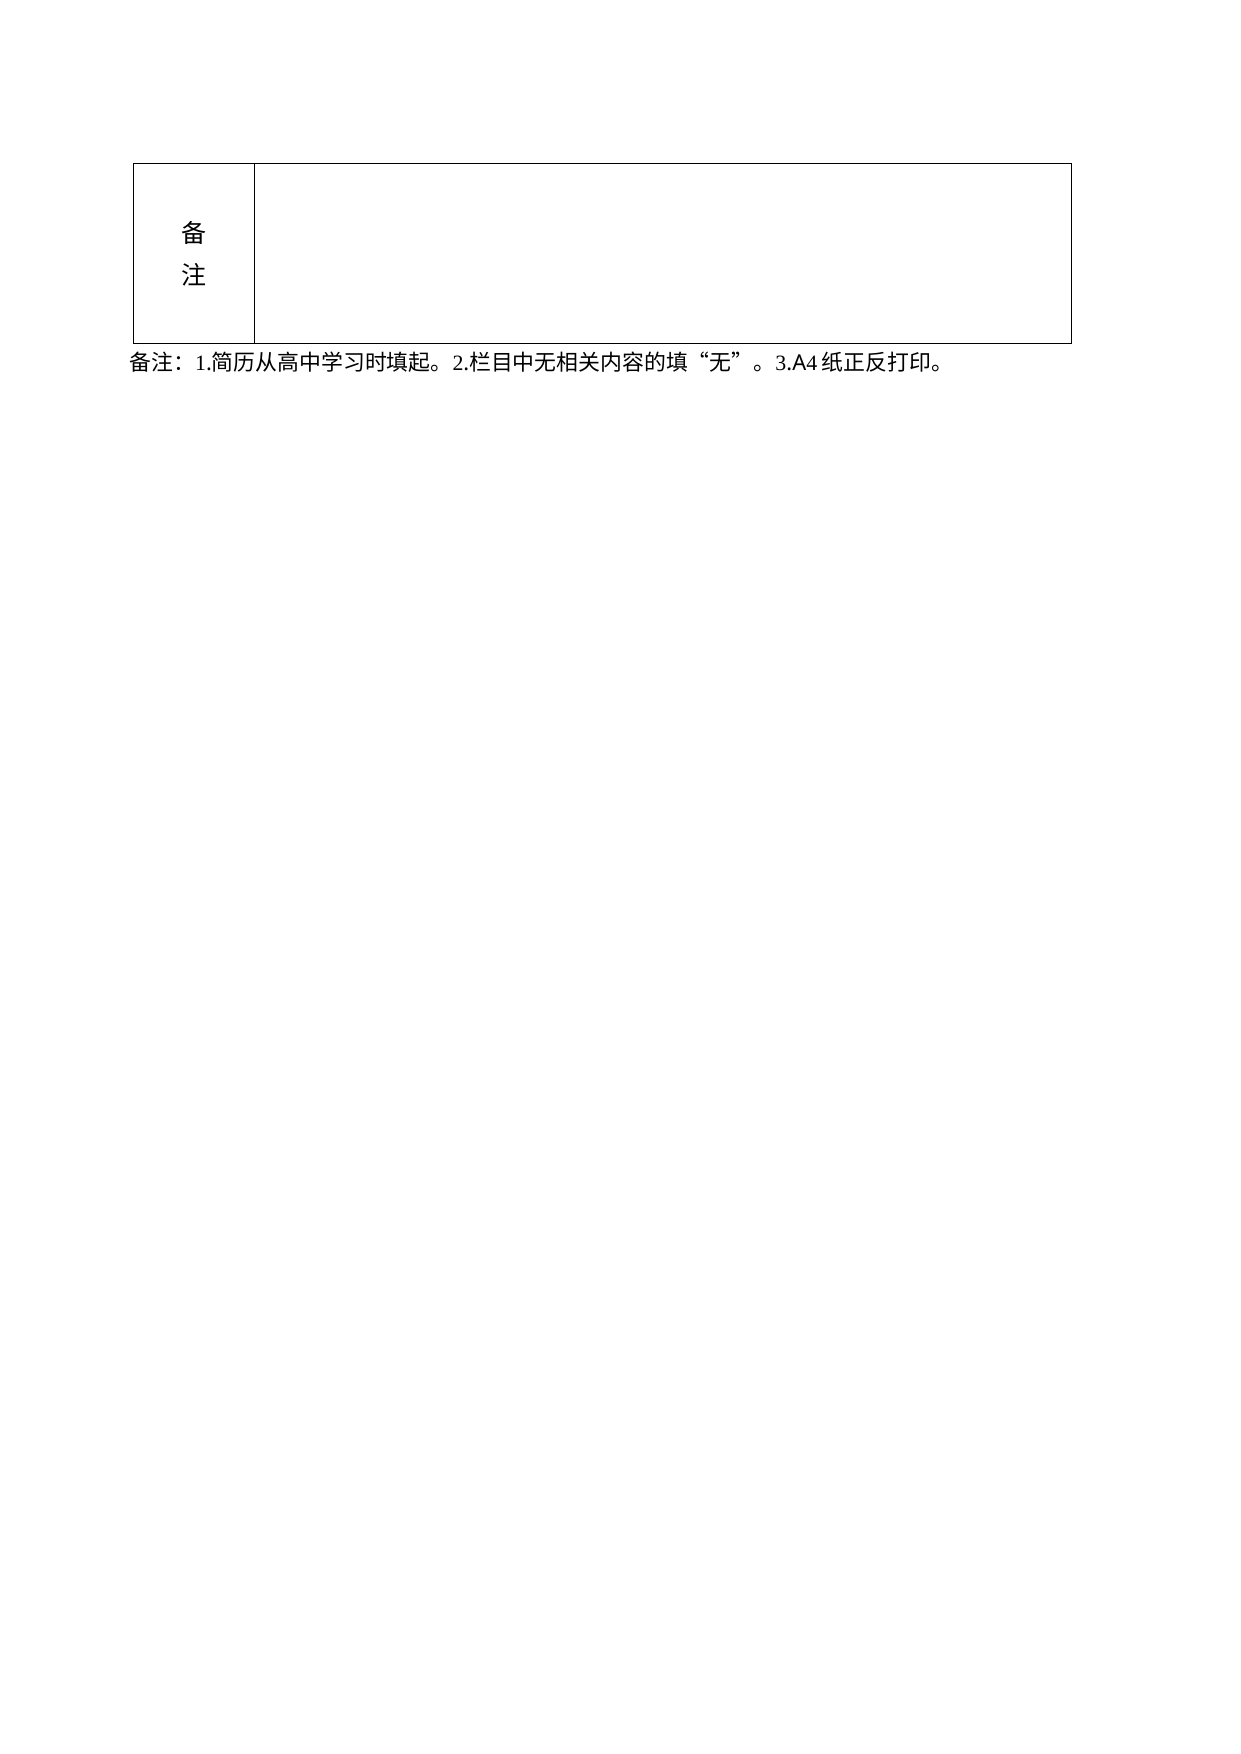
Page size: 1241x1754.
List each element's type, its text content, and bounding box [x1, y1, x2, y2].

text 备注：1.简历从高中学习时填起。2.栏目中无相关内容的填“无”。3.A4纸正反打印。 [129, 344, 1082, 377]
table_cell 备 注 [134, 164, 254, 343]
table_cell [255, 164, 1071, 343]
